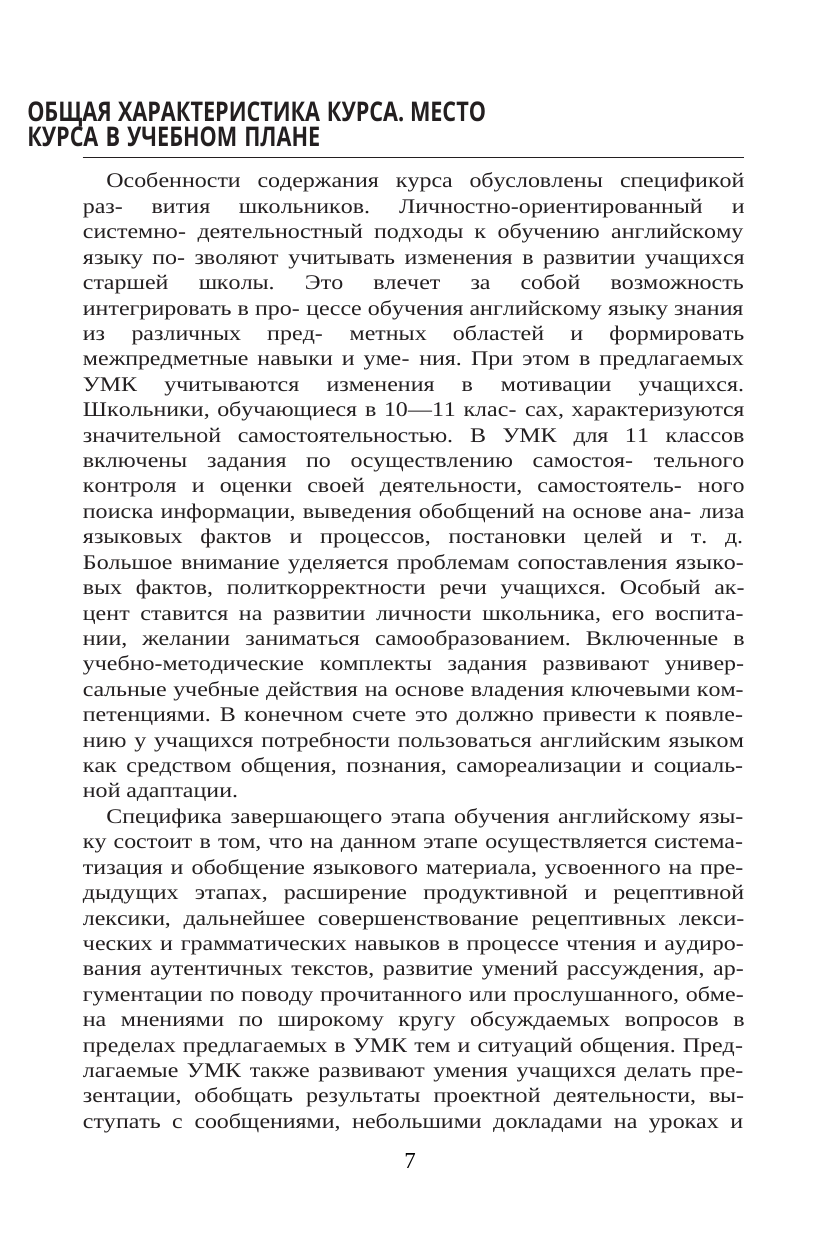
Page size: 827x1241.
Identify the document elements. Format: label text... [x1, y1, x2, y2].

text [83, 804, 744, 1133]
text Особенности содержания курса обусловлены спецификой раз- вития школьников. Личностно-ориентированный и системно- деятельностный подходы к обучению английскому языку по- зволяют учитывать изменения в развитии учащихся старшей школы. Это влечет за собой возможность интегрировать в про- цессе обучения английскому языку знания из различных пред- метных областей и формировать межпредметные навыки и уме- ния. При этом в предлагаемых УМК учитываются изменения в мотивации учащихся. Школьники, обучающиеся в 10—11 клас- сах, характеризуются значительной самостоятельностью. В УМК для 11 классов включены задания по осуществлению самостоя- тельного контроля и оценки своей деятельности, самостоятель- ного поиска информации, выведения обобщений на основе ана- лиза языковых фактов и процессов, постановки целей и т. д. Большое внимание уделяется проблемам сопоставления языко- вых фактов, политкорректности речи учащихся. Особый ак- цент ставится на развитии личности школьника, его воспита- нии, желании заниматься самообразованием. Включенные в учебно-методические комплекты задания развивают универ- сальные учебные действия на основе владения ключевыми ком- петенциями. В конечном счете это должно привести к появле- нию у учащихся потребности пользоваться английским языком как средством общения, познания, самореализации и социаль- ной адаптации. [83, 168, 744, 802]
subtitle ОБЩАЯ ХАРАКТЕРИСТИКА КУРСА. МЕСТО КУРСА В УЧЕБНОМ ПЛАНЕ [27, 99, 518, 154]
